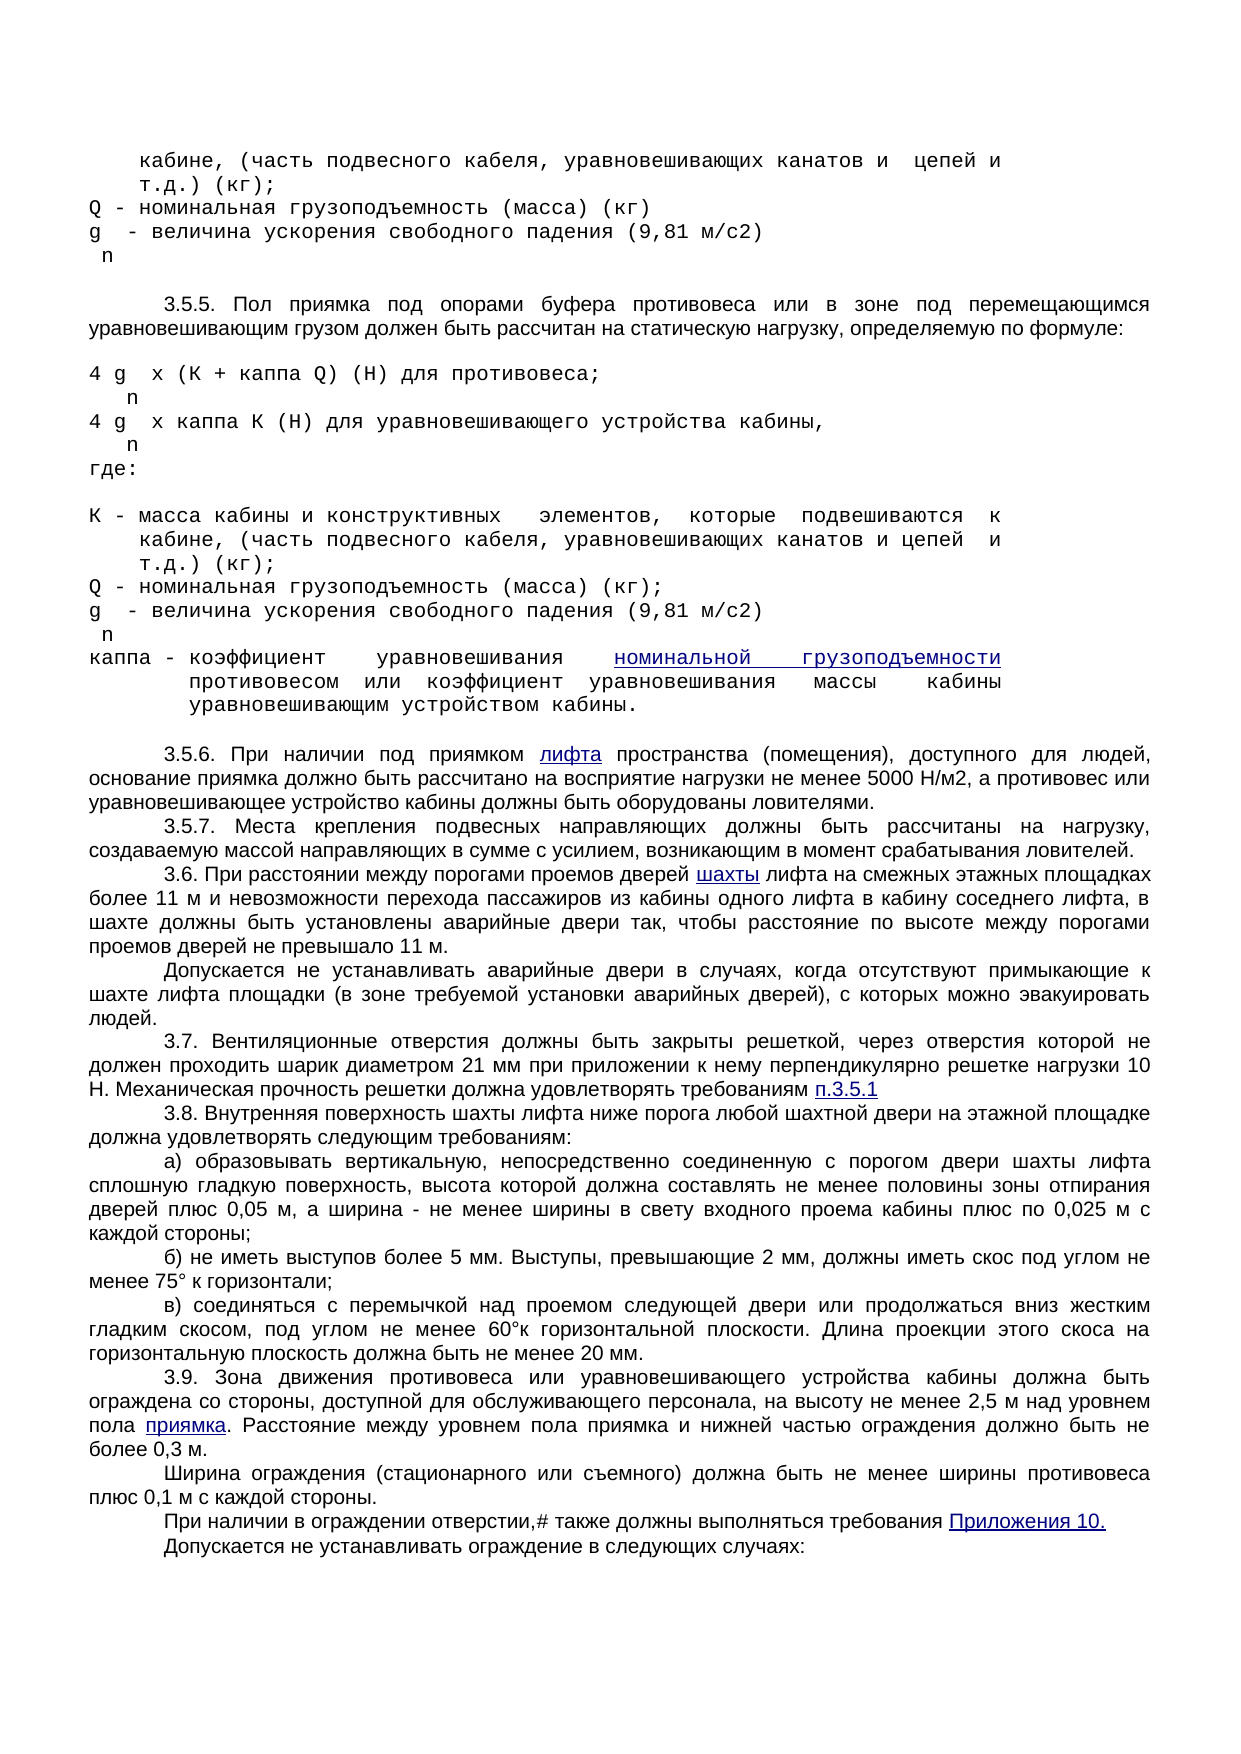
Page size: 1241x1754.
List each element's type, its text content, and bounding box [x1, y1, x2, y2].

text Q - номинальная грузоподъемность (масса) (кг); [88, 576, 1152, 600]
text каппа - коэффициент уравновешивания номинальной грузоподъемности [88, 647, 1152, 671]
text К - масса кабины и конструктивных элементов, которые подвешиваются к [88, 505, 1152, 529]
text n [88, 244, 1152, 268]
text Ширина ограждения (стационарного или съемного) должна быть не менее ширины противовеса плюс 0,1 м с каждой стороны. [88, 1461, 1152, 1508]
text 3.7. Вентиляционные отверстия должны быть закрыты решеткой, через отверстия которой не должен проходить шарик диаметром 21 мм при приложении к нему перпендикулярно решетке нагрузки 10 Н. Механическая прочность решетки должна удовлетворять требованиям п.3.5.1 [88, 1029, 1152, 1101]
text противовесом или коэффициент уравновешивания массы кабины [88, 671, 1152, 694]
text кабине, (часть подвесного кабеля, уравновешивающих канатов и цепей и [88, 529, 1152, 553]
text где: [88, 458, 1152, 482]
text Допускается не устанавливать ограждение в следующих случаях: [88, 1534, 1152, 1558]
text 3.5.5. Пол приямка под опорами буфера противовеса или в зоне под перемещающимся уравновешивающим грузом должен быть рассчитан на статическую нагрузку, определяемую по формуле: [88, 292, 1152, 340]
text 3.6. При расстоянии между порогами проемов дверей шахты лифта на смежных этажных площадках более 11 м и невозможности перехода пассажиров из кабины одного лифта в кабину соседнего лифта, в шахте должны быть установлены аварийные двери так, чтобы расстояние по высоте между порогами проемов дверей не превышало 11 м. [88, 862, 1152, 957]
text n [88, 623, 1152, 647]
text Допускается не устанавливать аварийные двери в случаях, когда отсутствуют примыкающие к шахте лифта площадки (в зоне требуемой установки аварийных дверей), с которых можно эвакуировать людей. [88, 957, 1152, 1029]
text n [88, 387, 1152, 411]
text n [88, 434, 1152, 458]
text Q - номинальная грузоподъемность (масса) (кг) [88, 197, 1152, 221]
text 3.5.7. Места крепления подвесных направляющих должны быть рассчитаны на нагрузку, создаваемую массой направляющих в сумме с усилием, возникающим в момент срабатывания ловителей. [88, 814, 1152, 862]
text кабине, (часть подвесного кабеля, уравновешивающих канатов и цепей и [88, 150, 1152, 174]
text 3.5.6. При наличии под приямком лифта пространства (помещения), доступного для людей, основание приямка должно быть рассчитано на восприятие нагрузки не менее 5000 Н/м2, а противовес или уравновешивающее устройство кабины должны быть оборудованы ловителями. [88, 742, 1152, 814]
text т.д.) (кг); [88, 174, 1152, 197]
text а) образовывать вертикальную, непосредственно соединенную с порогом двери шахты лифта сплошную гладкую поверхность, высота которой должна составлять не менее половины зоны отпирания дверей плюс 0,05 м, а ширина - не менее ширины в свету входного проема кабины плюс по 0,025 м с каждой стороны; [88, 1149, 1152, 1245]
text 3.9. Зона движения противовеса или уравновешивающего устройства кабины должна быть ограждена со стороны, доступной для обслуживающего персонала, на высоту не менее 2,5 м над уровнем пола приямка. Расстояние между уровнем пола приямка и нижней частью ограждения должно быть не более 0,3 м. [88, 1365, 1152, 1461]
text б) не иметь выступов более 5 мм. Выступы, превышающие 2 мм, должны иметь скос под углом не менее 75° к горизонтали; [88, 1245, 1152, 1293]
text 4 g x (К + каппа Q) (H) для противовеса; [88, 363, 1152, 387]
text уравновешивающим устройством кабины. [88, 694, 1152, 718]
text в) соединяться с перемычкой над проемом следующей двери или продолжаться вниз жестким гладким скосом, под углом не менее 60°к горизонтальной плоскости. Длина проекции этого скоса на горизонтальную плоскость должна быть не менее 20 мм. [88, 1293, 1152, 1365]
text g - величина ускорения свободного падения (9,81 м/с2) [88, 600, 1152, 623]
text т.д.) (кг); [88, 553, 1152, 576]
text 4 g х каппа К (Н) для уравновешивающего устройства кабины, [88, 411, 1152, 434]
text 3.8. Внутренняя поверхность шахты лифта ниже порога любой шахтной двери на этажной площадке должна удовлетворять следующим требованиям: [88, 1101, 1152, 1149]
text g - величина ускорения свободного падения (9,81 м/с2) [88, 221, 1152, 244]
text При наличии в ограждении отверстии,# также должны выполняться требования Приложения 10. [88, 1508, 1152, 1534]
